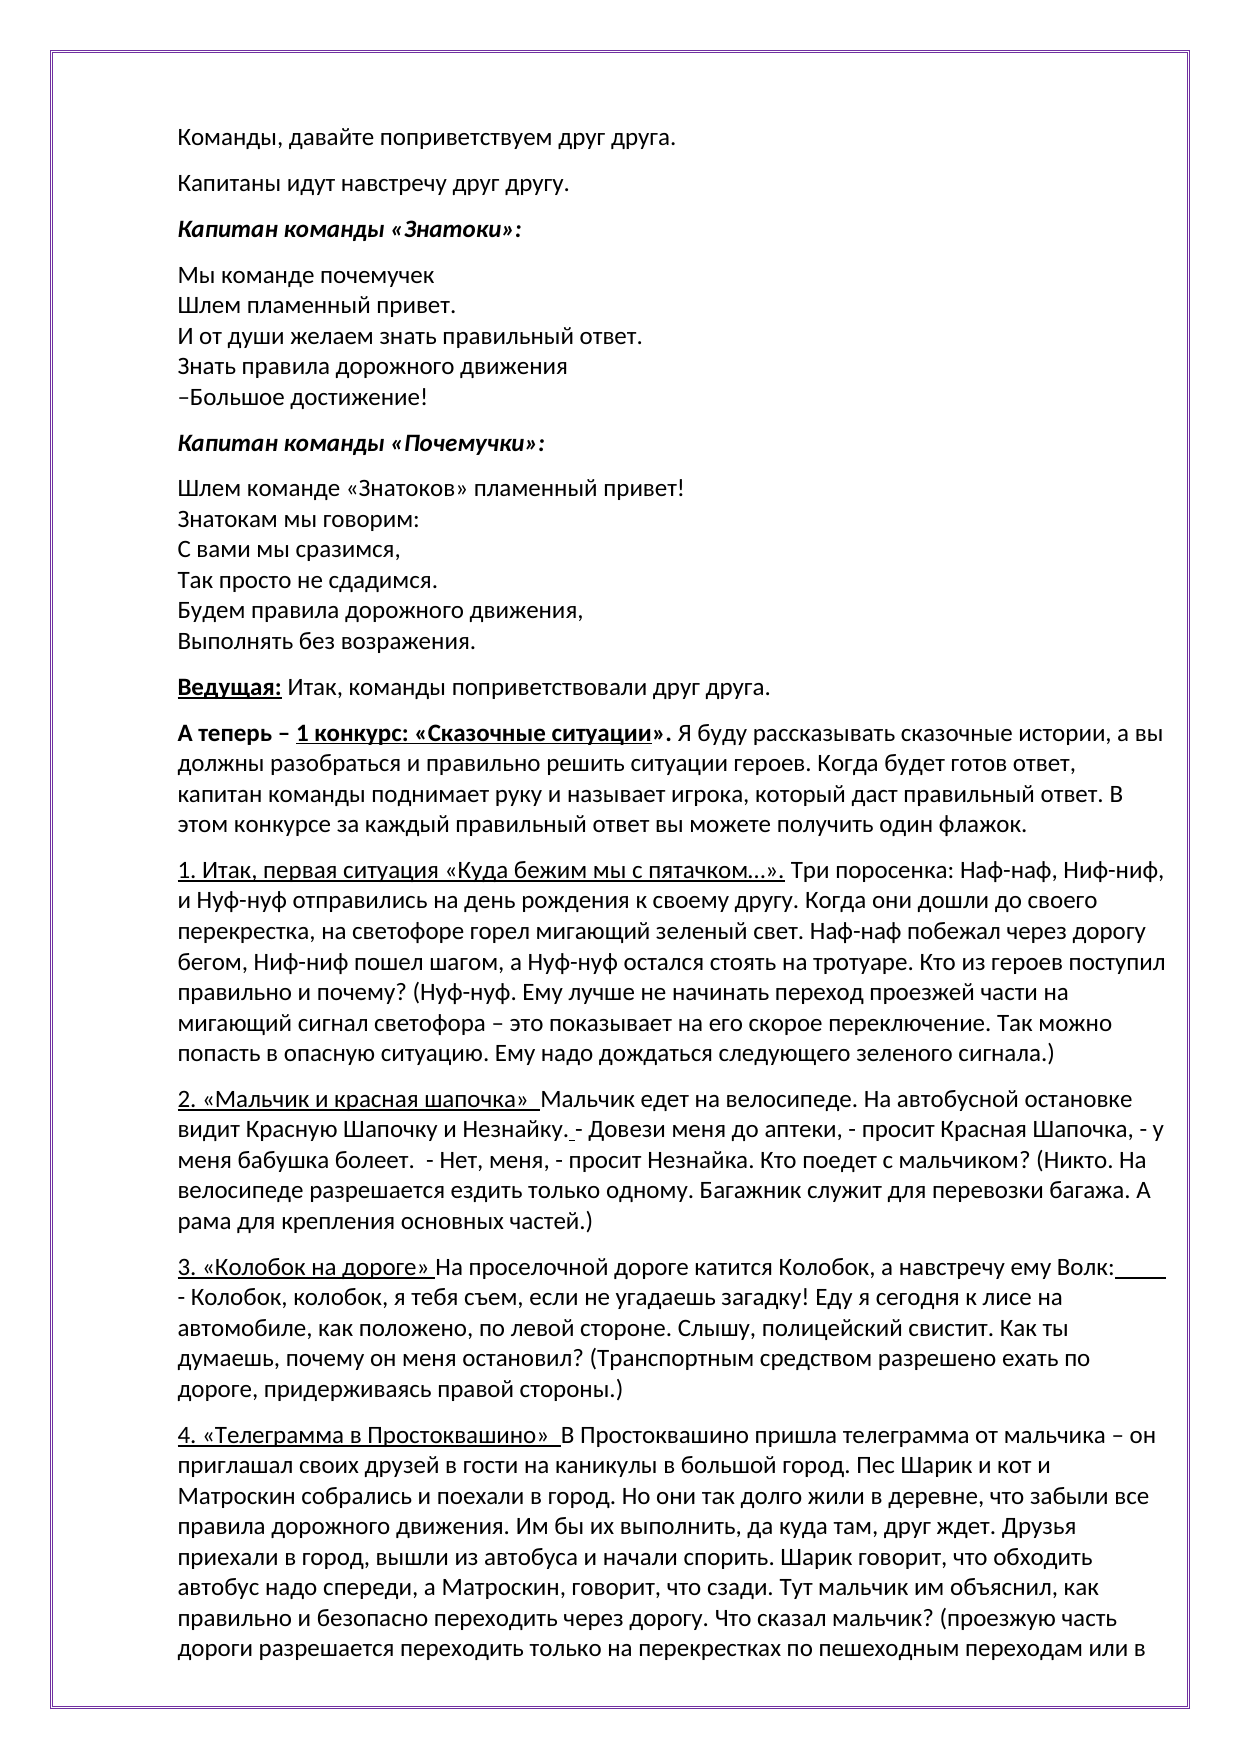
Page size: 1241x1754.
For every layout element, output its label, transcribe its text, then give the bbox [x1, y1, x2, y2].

text Команды, давайте поприветствуем друг друга. [177, 121, 1167, 152]
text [177, 1419, 1167, 1663]
text А теперь – 1 конкурс: «Сказочные ситуации». Я буду рассказывать сказочные истории, а вы должны разобраться и правильно решить ситуации героев. Когда будет готов ответ, капитан команды поднимает руку и называет игрока, который даст правильный ответ. В этом конкурсе за каждый правильный ответ вы можете получить один флажок. [177, 717, 1167, 839]
text Капитан команды «Знатоки»: [177, 213, 1167, 243]
text Ведущая: Итак, команды поприветствовали друг друга. [177, 671, 1167, 701]
text Мы команде почемучек Шлем пламенный привет. И от души желаем знать правильный ответ. Знать правила дорожного движения –Большое достижение! [177, 259, 1167, 411]
text Капитан команды «Почемучки»: [177, 427, 1167, 457]
text 3. «Колобок на дороге» На проселочной дороге катится Колобок, а навстречу ему Волк: - Колобок, колобок, я тебя съем, если не угадаешь загадку! Еду я сегодня к лисе на автомобиле, как положено, по левой стороне. Слышу, полицейский свистит. Как ты думаешь, почему он меня остановил? (Транспортным средством разрешено ехать по дороге, придерживаясь правой стороны.) [177, 1251, 1167, 1404]
text Шлем команде «Знатоков» пламенный привет! Знатокам мы говорим: С вами мы сразимся, Так просто не сдадимся. Будем правила дорожного движения, Выполнять без возражения. [177, 472, 1167, 656]
text 2. «Мальчик и красная шапочка» Мальчик едет на велосипеде. На автобусной остановке видит Красную Шапочку и Незнайку. - Довези меня до аптеки, - просит Красная Шапочка, - у меня бабушка болеет. - Нет, меня, - просит Незнайка. Кто поедет с мальчиком? (Никто. На велосипеде разрешается ездить только одному. Багажник служит для перевозки багажа. А рама для крепления основных частей.) [177, 1083, 1167, 1236]
text 1. Итак, первая ситуация «Куда бежим мы с пятачком…». Три поросенка: Наф-наф, Ниф-ниф, и Нуф-нуф отправились на день рождения к своему другу. Когда они дошли до своего перекрестка, на светофоре горел мигающий зеленый свет. Наф-наф побежал через дорогу бегом, Ниф-ниф пошел шагом, а Нуф-нуф остался стоять на тротуаре. Кто из героев поступил правильно и почему? (Нуф-нуф. Ему лучше не начинать переход проезжей части на мигающий сигнал светофора – это показывает на его скорое переключение. Так можно попасть в опасную ситуацию. Ему надо дождаться следующего зеленого сигнала.) [177, 854, 1167, 1068]
text Капитаны идут навстречу друг другу. [177, 167, 1167, 198]
